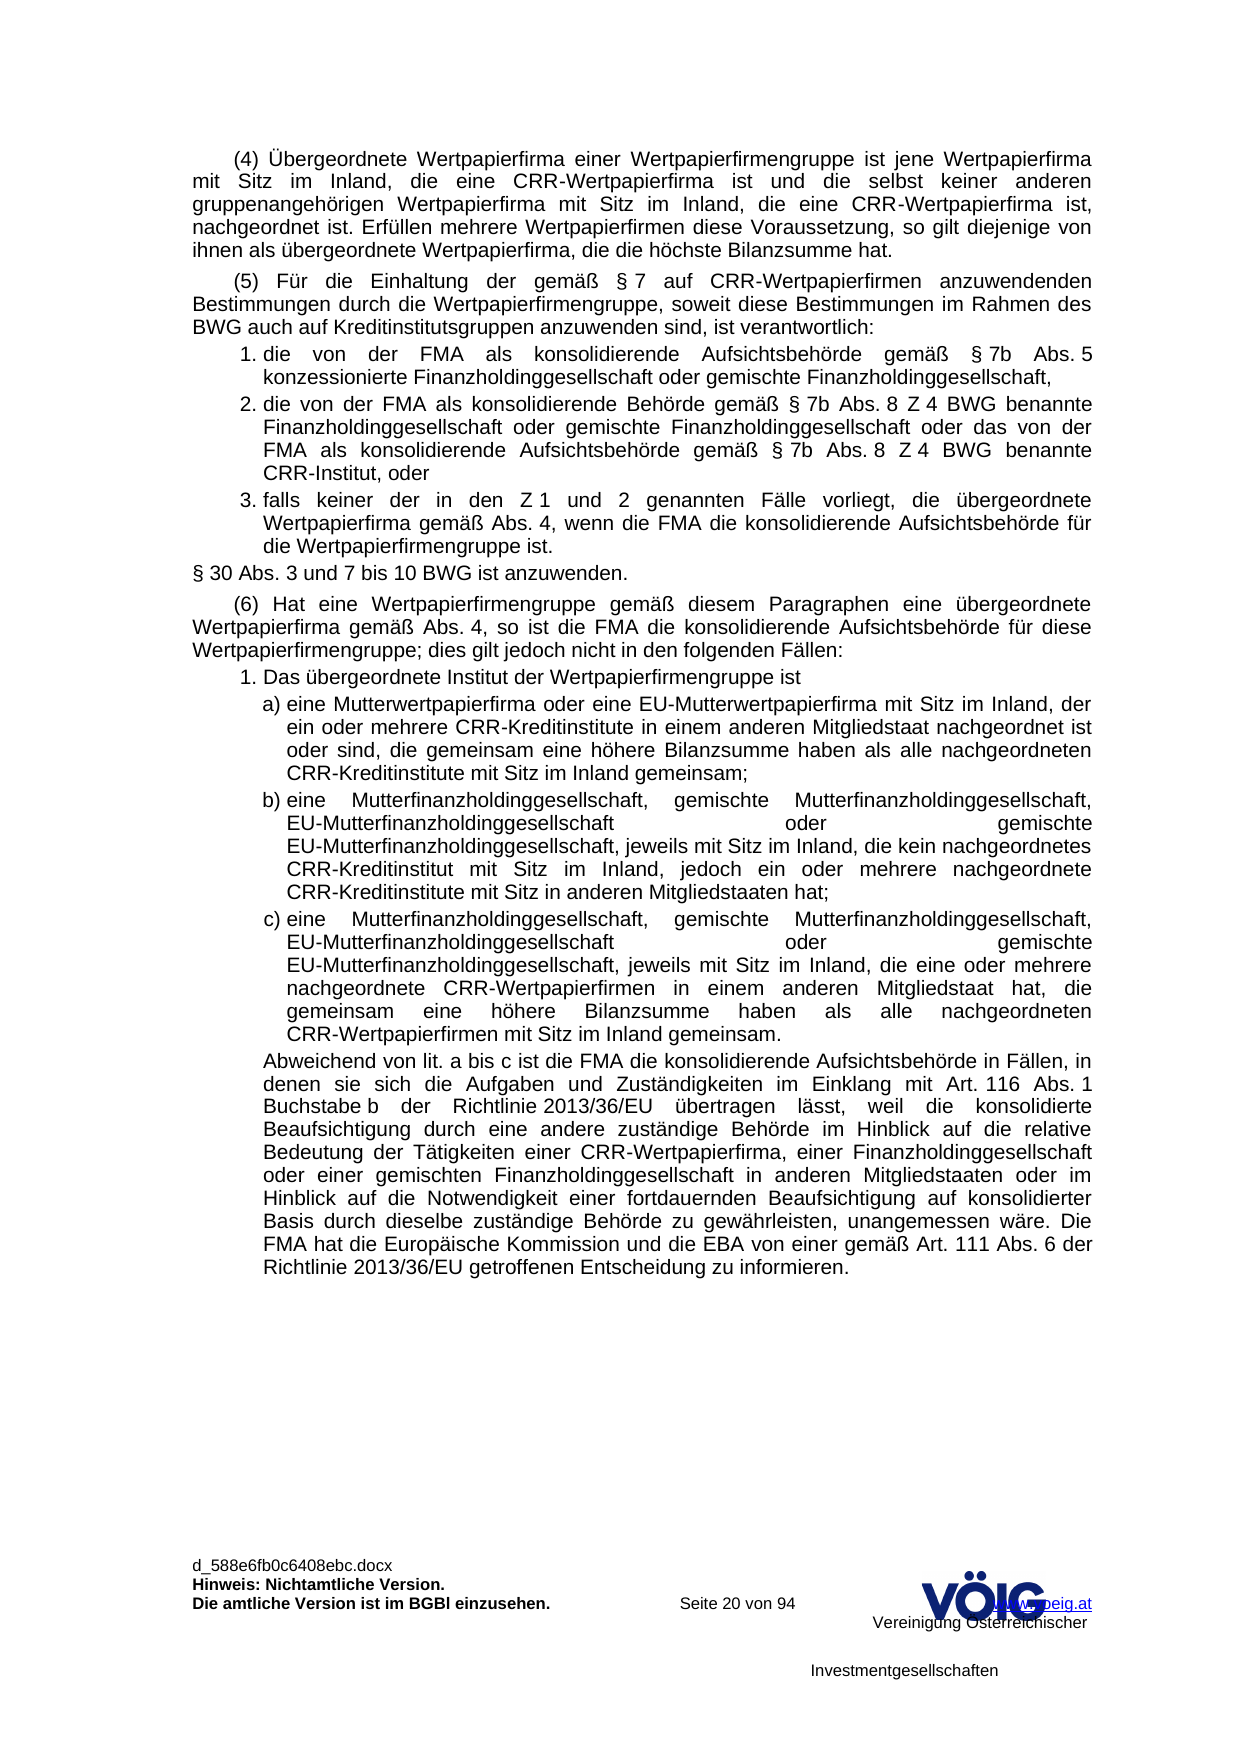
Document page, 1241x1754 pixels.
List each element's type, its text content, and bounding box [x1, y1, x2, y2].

text § 30 Abs. 3 und 7 bis 10 BWG ist anzuwenden. [192, 562, 1093, 585]
text 2. die von der FMA als konsolidierende Behörde gemäß § 7b Abs. 8 Z 4 BWG benannte Finanzholdinggesellschaft oder gemischte Finanzholdinggesellschaft oder das von der FMA als konsolidierende Aufsichtsbehörde gemäß § 7b Abs. 8 Z 4 BWG benannte CRR-Institut, oder [192, 393, 1093, 485]
text 1. Das übergeordnete Institut der Wertpapierfirmengruppe ist [192, 666, 1093, 689]
text b) eine Mutterfinanzholdinggesellschaft, gemischte Mutterfinanzholdinggesellschaft, EU-Mutterfinanzholdinggesellschaft oder gemischte EU-Mutterfinanzholdinggesellschaft, jeweils mit Sitz im Inland, die kein nachgeordnetes CRR-Kreditinstitut mit Sitz im Inland, jedoch ein oder mehrere nachgeordnete CRR-Kreditinstitute mit Sitz in anderen Mitgliedstaaten hat; [192, 789, 1093, 904]
text (4) Übergeordnete Wertpapierfirma einer Wertpapierfirmengruppe ist jene Wertpapierfirma mit Sitz im Inland, die eine CRR-Wertpapierfirma ist und die selbst keiner anderen gruppenangehörigen Wertpapierfirma mit Sitz im Inland, die eine CRR-Wertpapierfirma ist, nachgeordnet ist. Erfüllen mehrere Wertpapierfirmen diese Voraussetzung, so gilt diejenige von ihnen als übergeordnete Wertpapierfirma, die die höchste Bilanzsumme hat. [192, 148, 1093, 262]
text c) eine Mutterfinanzholdinggesellschaft, gemischte Mutterfinanzholdinggesellschaft, EU-Mutterfinanzholdinggesellschaft oder gemischte EU-Mutterfinanzholdinggesellschaft, jeweils mit Sitz im Inland, die eine oder mehrere nachgeordnete CRR-Wertpapierfirmen in einem anderen Mitgliedstaat hat, die gemeinsam eine höhere Bilanzsumme haben als alle nachgeordneten CRR-Wertpapierfirmen mit Sitz im Inland gemeinsam. [192, 908, 1093, 1046]
text 1. die von der FMA als konsolidierende Aufsichtsbehörde gemäß § 7b Abs. 5 konzessionierte Finanzholdinggesellschaft oder gemischte Finanzholdinggesellschaft, [192, 343, 1093, 389]
text (5) Für die Einhaltung der gemäß § 7 auf CRR-Wertpapierfirmen anzuwendenden Bestimmungen durch die Wertpapierfirmengruppe, soweit diese Bestimmungen im Rahmen des BWG auch auf Kreditinstitutsgruppen anzuwenden sind, ist verantwortlich: [192, 271, 1093, 339]
text a) eine Mutterwertpapierfirma oder eine EU-Mutterwertpapierfirma mit Sitz im Inland, der ein oder mehrere CRR-Kreditinstitute in einem anderen Mitgliedstaat nachgeordnet ist oder sind, die gemeinsam eine höhere Bilanzsumme haben als alle nachgeordneten CRR-Kreditinstitute mit Sitz im Inland gemeinsam; [192, 693, 1093, 785]
text Abweichend von lit. a bis c ist die FMA die konsolidierende Aufsichtsbehörde in Fällen, in denen sie sich die Aufgaben und Zuständigkeiten im Einklang mit Art. 116 Abs. 1 Buchstabe b der Richtlinie 2013/36/EU übertragen lässt, weil die konsolidierte Beaufsichtigung durch eine andere zuständige Behörde im Hinblick auf die relative Bedeutung der Tätigkeiten einer CRR-Wertpapierfirma, einer Finanzholdinggesellschaft oder einer gemischten Finanzholdinggesellschaft in anderen Mitgliedstaaten oder im Hinblick auf die Notwendigkeit einer fortdauernden Beaufsichtigung auf konsolidierter Basis durch dieselbe zuständige Behörde zu gewährleisten, unangemessen wäre. Die FMA hat die Europäische Kommission und die EBA von einer gemäß Art. 111 Abs. 6 der Richtlinie 2013/36/EU getroffenen Entscheidung zu informieren. [263, 1050, 1093, 1279]
text 3. falls keiner der in den Z 1 und 2 genannten Fälle vorliegt, die übergeordnete Wertpapierfirma gemäß Abs. 4, wenn die FMA die konsolidierende Aufsichtsbehörde für die Wertpapierfirmengruppe ist. [192, 489, 1093, 558]
picture [921, 1571, 1046, 1621]
text (6) Hat eine Wertpapierfirmengruppe gemäß diesem Paragraphen eine übergeordnete Wertpapierfirma gemäß Abs. 4, so ist die FMA die konsolidierende Aufsichtsbehörde für diese Wertpapierfirmengruppe; dies gilt jedoch nicht in den folgenden Fällen: [192, 593, 1093, 662]
